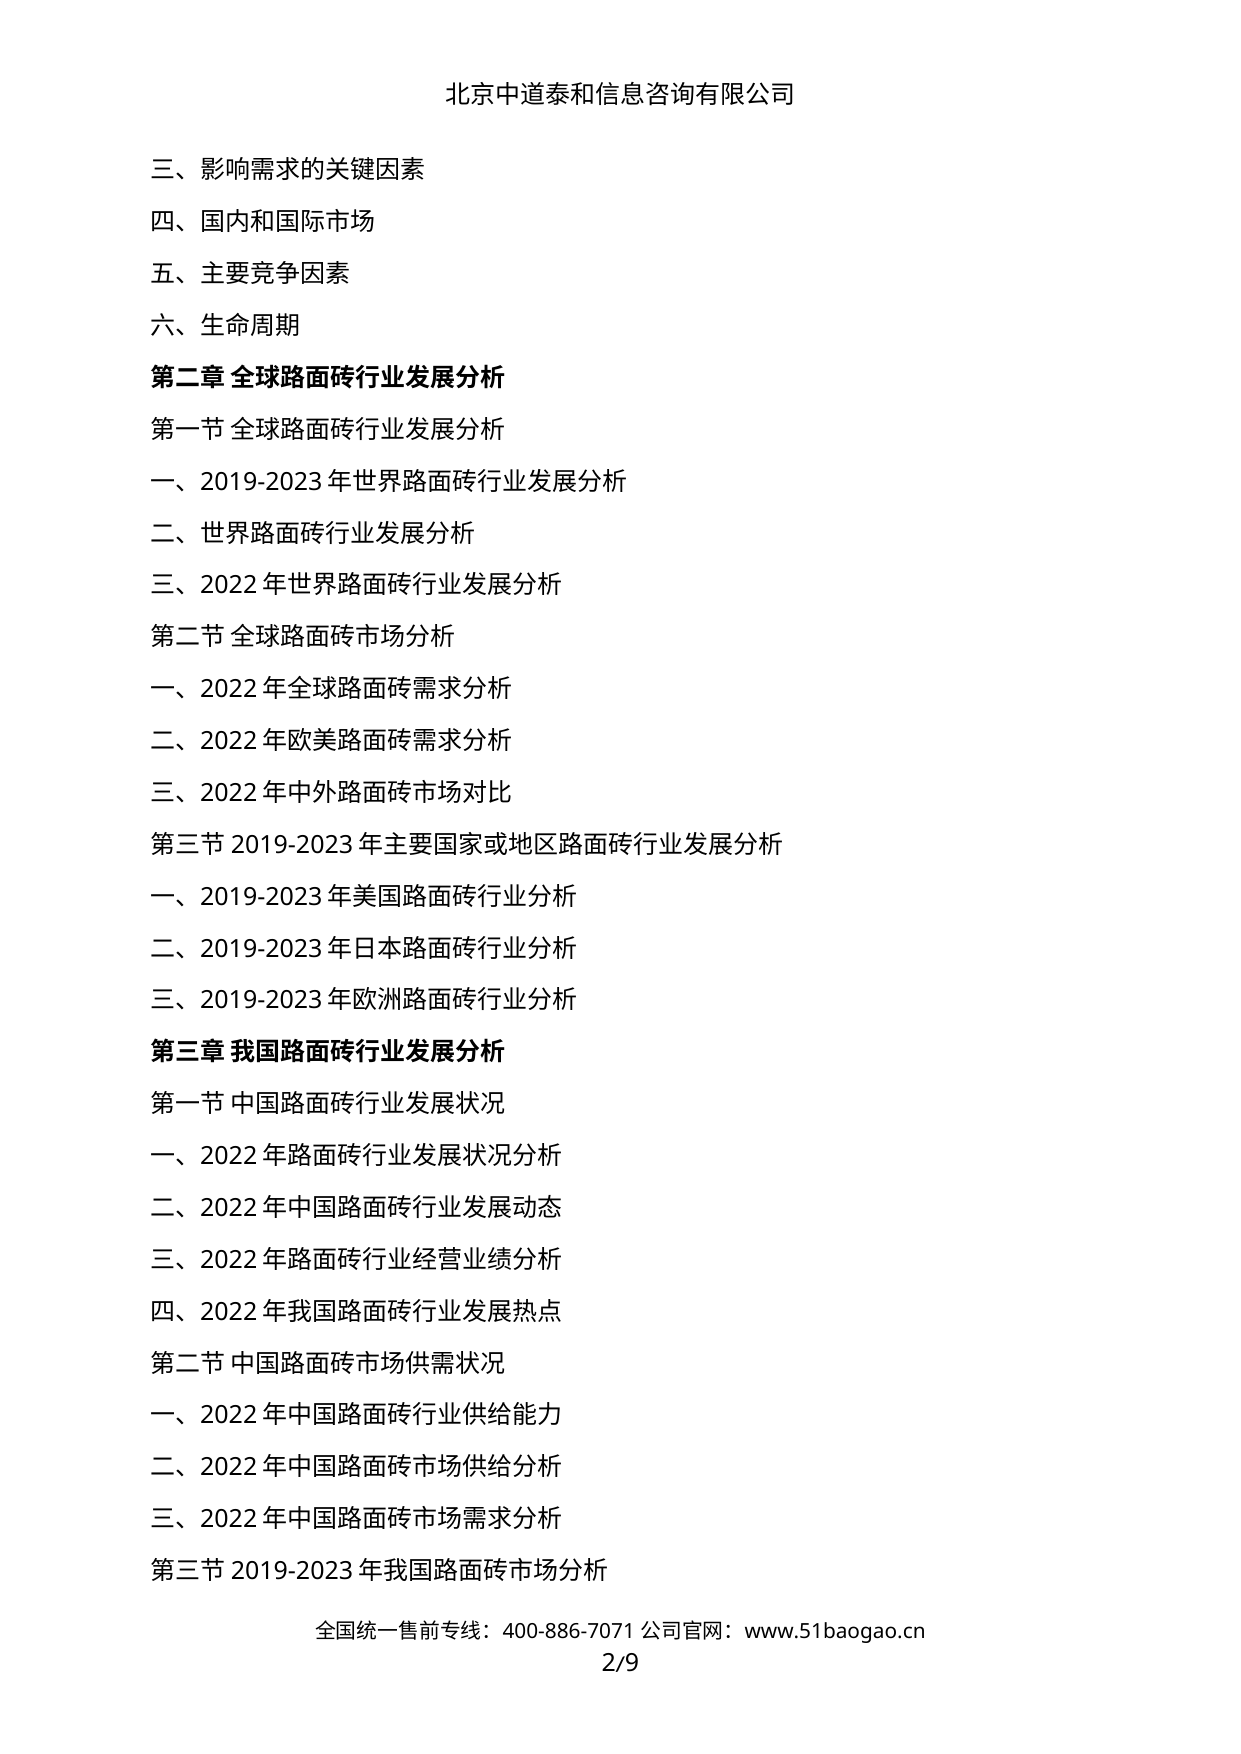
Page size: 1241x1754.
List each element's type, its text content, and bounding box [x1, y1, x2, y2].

text 三、影响需求的关键因素 [150, 150, 1090, 186]
text 第一节 中国路面砖行业发展状况 [150, 1084, 1090, 1120]
text 三、2022年路面砖行业经营业绩分析 [150, 1239, 1090, 1276]
text 二、2019-2023年日本路面砖行业分析 [150, 928, 1090, 964]
text 三、2022年世界路面砖行业发展分析 [150, 565, 1090, 601]
text 一、2022年路面砖行业发展状况分析 [150, 1136, 1090, 1172]
text 四、国内和国际市场 [150, 202, 1090, 238]
text 一、2019-2023年世界路面砖行业发展分析 [150, 461, 1090, 497]
text 三、2019-2023年欧洲路面砖行业分析 [150, 980, 1090, 1016]
text 三、2022年中国路面砖市场需求分析 [150, 1499, 1090, 1535]
text 二、2022年中国路面砖行业发展动态 [150, 1187, 1090, 1224]
text 四、2022年我国路面砖行业发展热点 [150, 1291, 1090, 1327]
text 第二章 全球路面砖行业发展分析 [150, 357, 1090, 394]
text 第三章 我国路面砖行业发展分析 [150, 1032, 1090, 1068]
text 第二节 全球路面砖市场分析 [150, 617, 1090, 653]
text 第二节 中国路面砖市场供需状况 [150, 1343, 1090, 1379]
text 二、世界路面砖行业发展分析 [150, 513, 1090, 549]
text 第三节 2019-2023年我国路面砖市场分析 [150, 1551, 1090, 1587]
text 一、2022年全球路面砖需求分析 [150, 669, 1090, 705]
text 一、2019-2023年美国路面砖行业分析 [150, 876, 1090, 912]
text 二、2022年欧美路面砖需求分析 [150, 721, 1090, 757]
text 六、生命周期 [150, 306, 1090, 342]
text 一、2022年中国路面砖行业供给能力 [150, 1395, 1090, 1431]
text 第一节 全球路面砖行业发展分析 [150, 409, 1090, 446]
text 二、2022年中国路面砖市场供给分析 [150, 1447, 1090, 1483]
text 三、2022年中外路面砖市场对比 [150, 772, 1090, 809]
text 第三节 2019-2023年主要国家或地区路面砖行业发展分析 [150, 824, 1090, 861]
text 五、主要竞争因素 [150, 254, 1090, 290]
